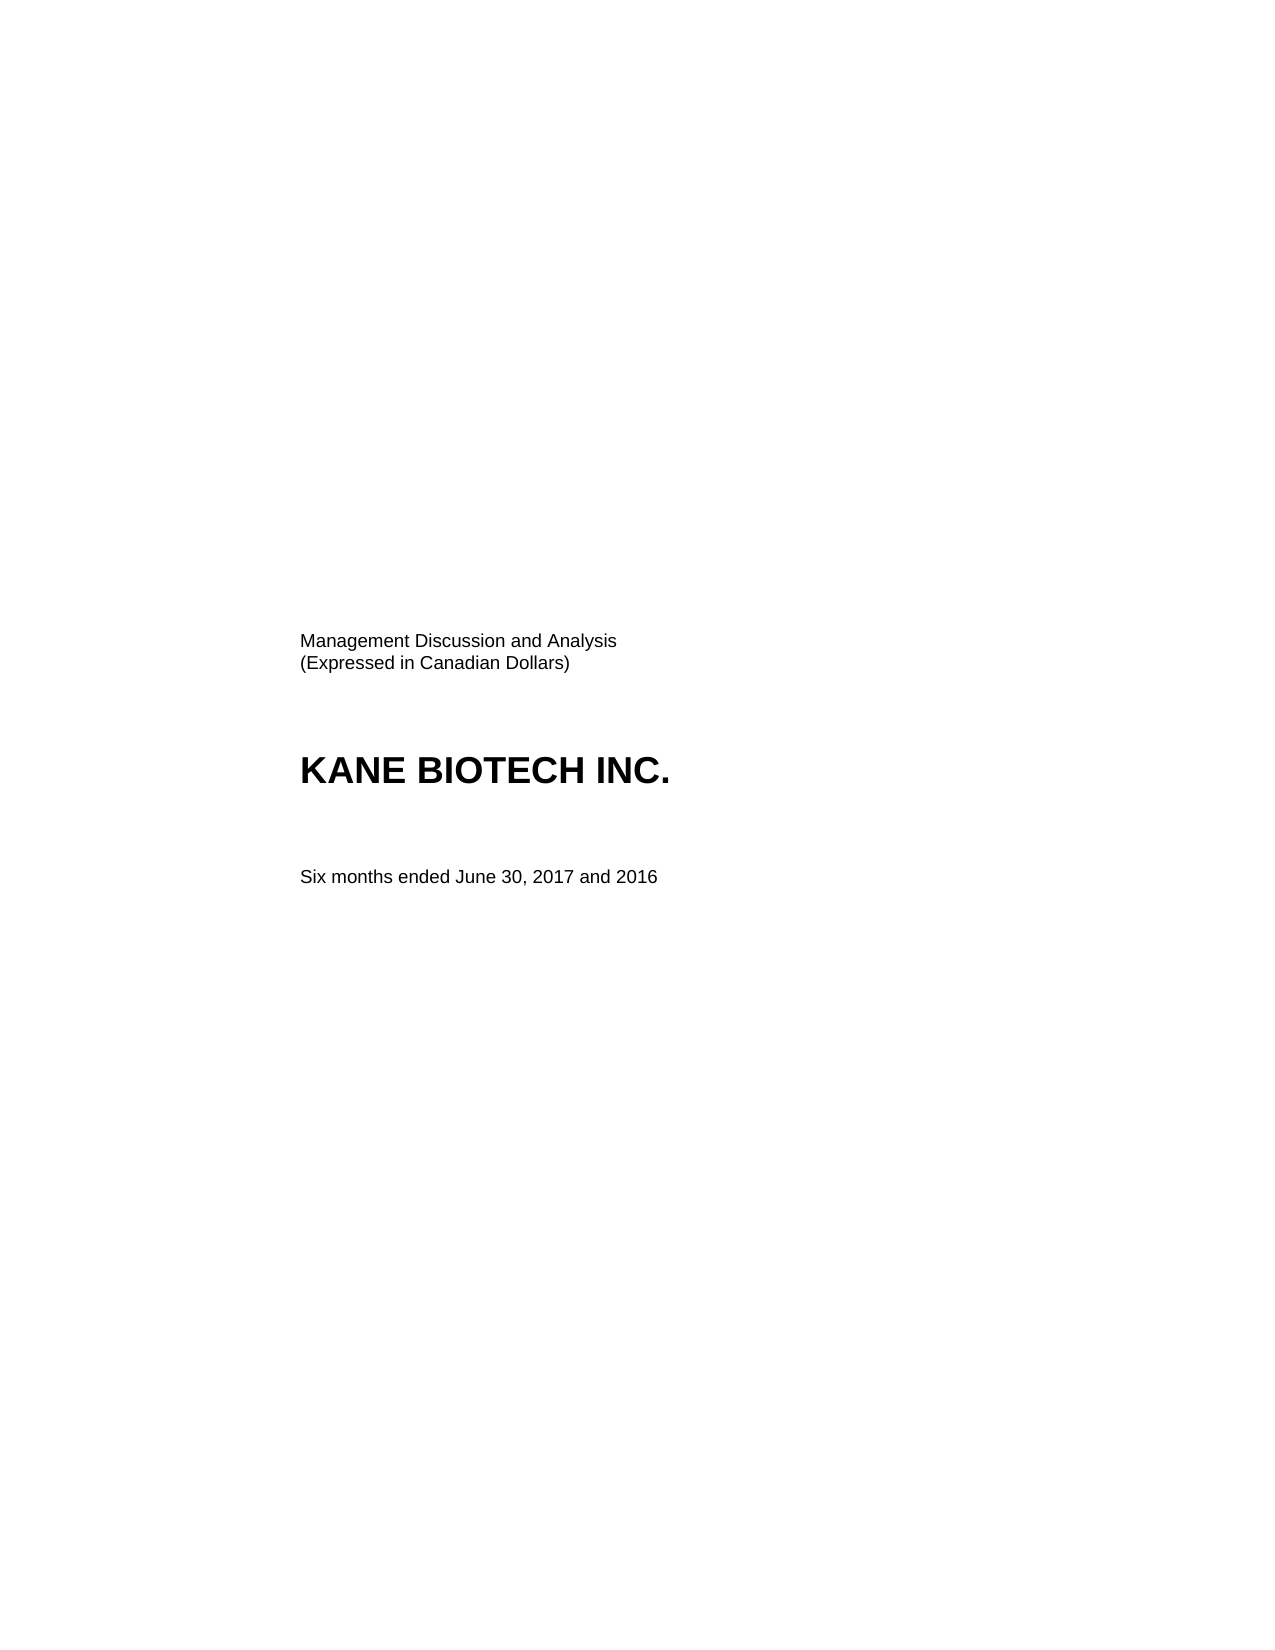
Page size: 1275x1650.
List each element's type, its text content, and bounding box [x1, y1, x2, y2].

text KANE BIOTECH INC. [300, 748, 1170, 791]
text Six months ended June 30, 2017 and 2016 [300, 866, 1170, 888]
text Management Discussion and Analysis [300, 630, 1170, 652]
text (Expressed in Canadian Dollars) [300, 652, 1170, 673]
